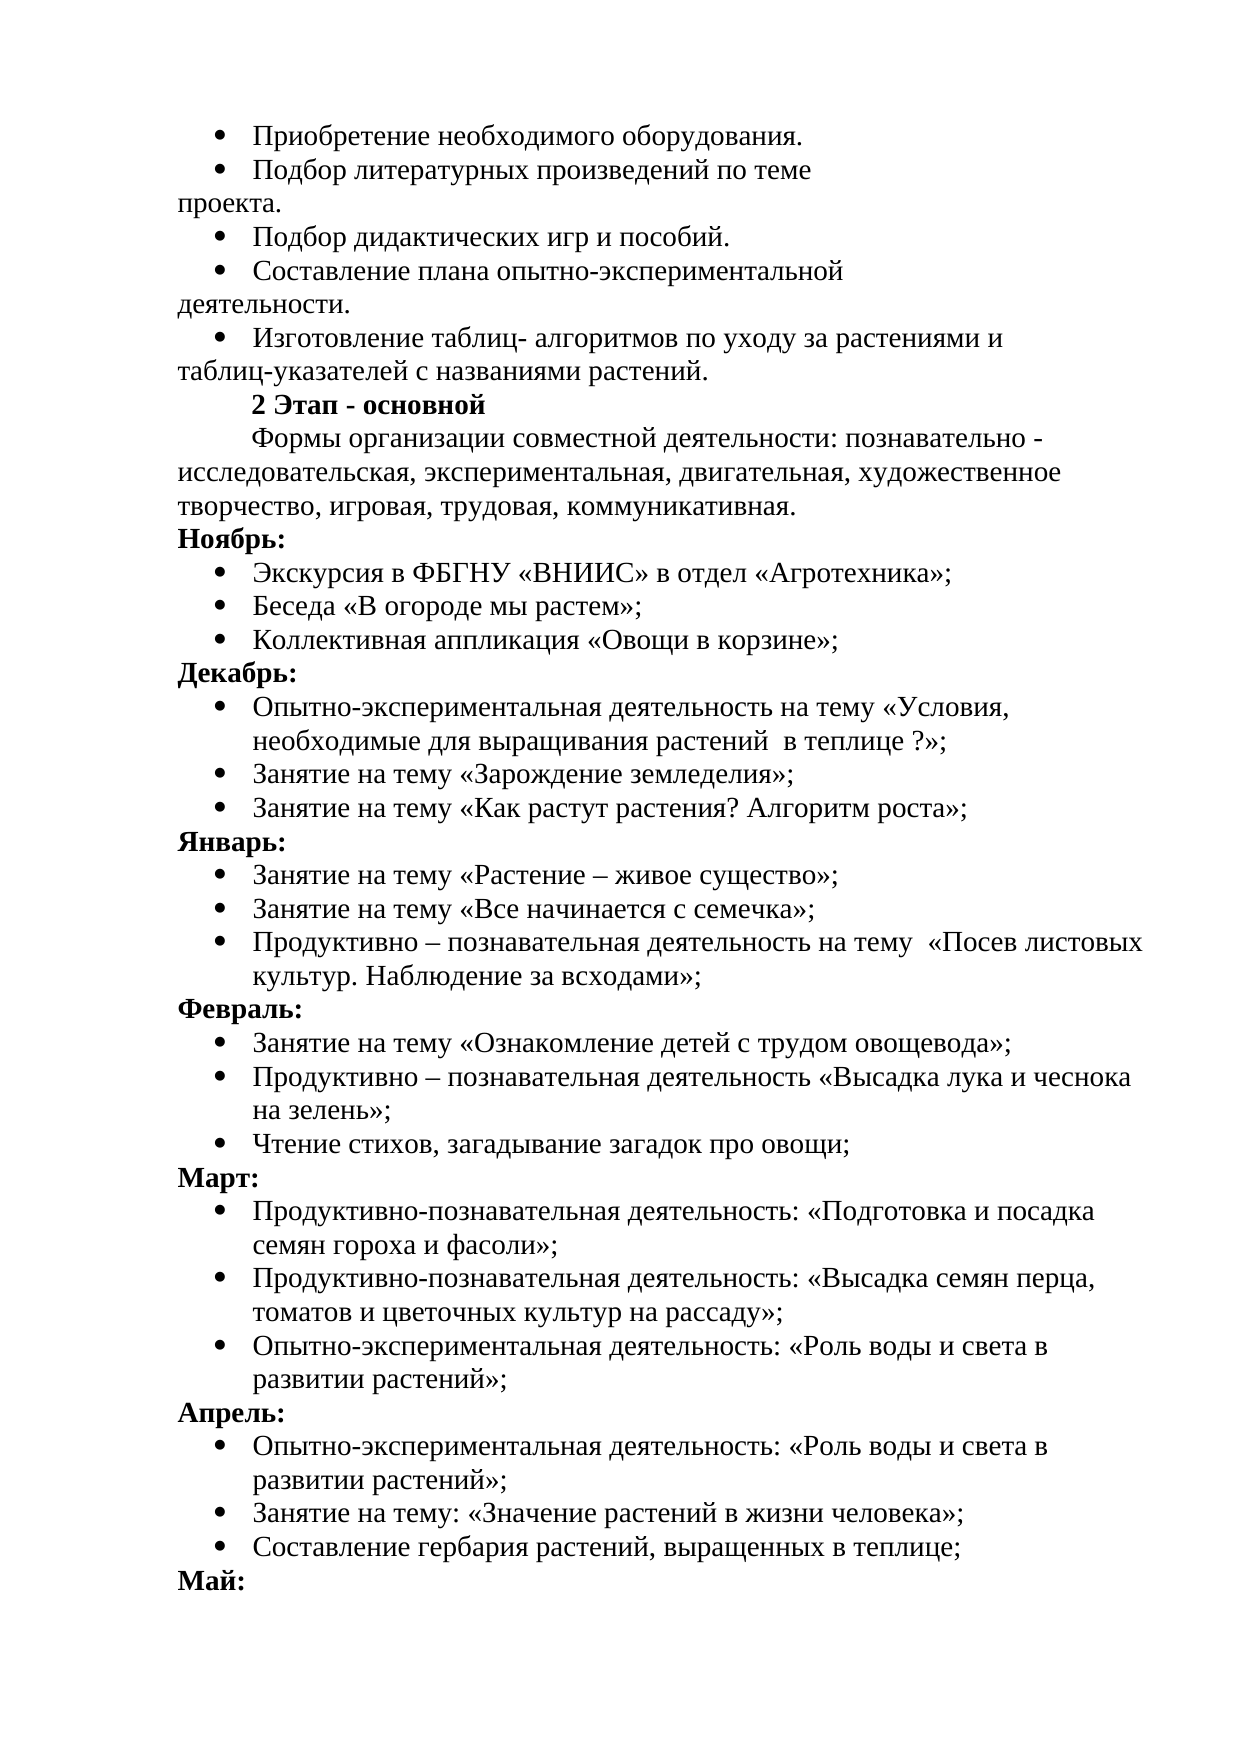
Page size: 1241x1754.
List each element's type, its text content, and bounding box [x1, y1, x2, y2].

text Декабрь: [177, 656, 1152, 689]
text проекта. [177, 185, 1152, 219]
text Ноябрь: [177, 521, 1152, 555]
list Изготовление таблиц- алгоритмов по уходу за растениями и [215, 320, 1152, 353]
list Занятие на тему «Все начинается с семечка»; [215, 891, 1152, 924]
text 2 Этап - основной [177, 387, 1152, 421]
list Продуктивно – познавательная деятельность на тему «Посев листовых культур. Наблюдение за всходами»; [215, 924, 1152, 992]
list Составление гербария растений, выращенных в теплице; [215, 1529, 1152, 1563]
list Занятие на тему «Ознакомление детей с трудом овощевода»; [215, 1025, 1152, 1059]
list Беседа «В огороде мы растем»; [215, 588, 1152, 622]
text Январь: [177, 824, 1152, 857]
text Февраль: [177, 992, 1152, 1025]
text деятельности. [177, 286, 1152, 320]
text Формы организации совместной деятельности: познавательно - исследовательская, экспериментальная, двигательная, художественное творчество, игровая, трудовая, коммуникативная. [177, 421, 1152, 521]
list Подбор дидактических игр и пособий. [215, 219, 1152, 253]
list Чтение стихов, загадывание загадок про овощи; [215, 1126, 1152, 1160]
list Продуктивно – познавательная деятельность «Высадка лука и чеснока на зелень»; [215, 1059, 1152, 1126]
text Март: [177, 1160, 1152, 1193]
list Составление плана опытно-экспериментальной [215, 253, 1152, 286]
list Приобретение необходимого оборудования. [215, 118, 1152, 152]
list Продуктивно-познавательная деятельность: «Высадка семян перца, томатов и цветочных культур на рассаду»; [215, 1260, 1152, 1328]
list Опытно-экспериментальная деятельность: «Роль воды и света в развитии растений»; [215, 1428, 1152, 1496]
list Занятие на тему «Как растут растения? Алгоритм роста»; [215, 790, 1152, 824]
list Опытно-экспериментальная деятельность: «Роль воды и света в развитии растений»; [215, 1328, 1152, 1395]
text Май: [177, 1563, 1152, 1596]
list Занятие на тему «Растение – живое существо»; [215, 857, 1152, 891]
list Продуктивно-познавательная деятельность: «Подготовка и посадка семян гороха и фасоли»; [215, 1193, 1152, 1260]
text таблиц-указателей с названиями растений. [177, 353, 1152, 387]
list Занятие на тему «Зарождение земледелия»; [215, 756, 1152, 790]
list Экскурсия в ФБГНУ «ВНИИС» в отдел «Агротехника»; [215, 555, 1152, 588]
list Занятие на тему: «Значение растений в жизни человека»; [215, 1496, 1152, 1529]
text Апрель: [177, 1395, 1152, 1428]
list Подбор литературных произведений по теме [215, 152, 1152, 185]
list Коллективная аппликация «Овощи в корзине»; [215, 622, 1152, 656]
list Опытно-экспериментальная деятельность на тему «Условия, необходимые для выращивания растений в теплице ?»; [215, 689, 1152, 756]
